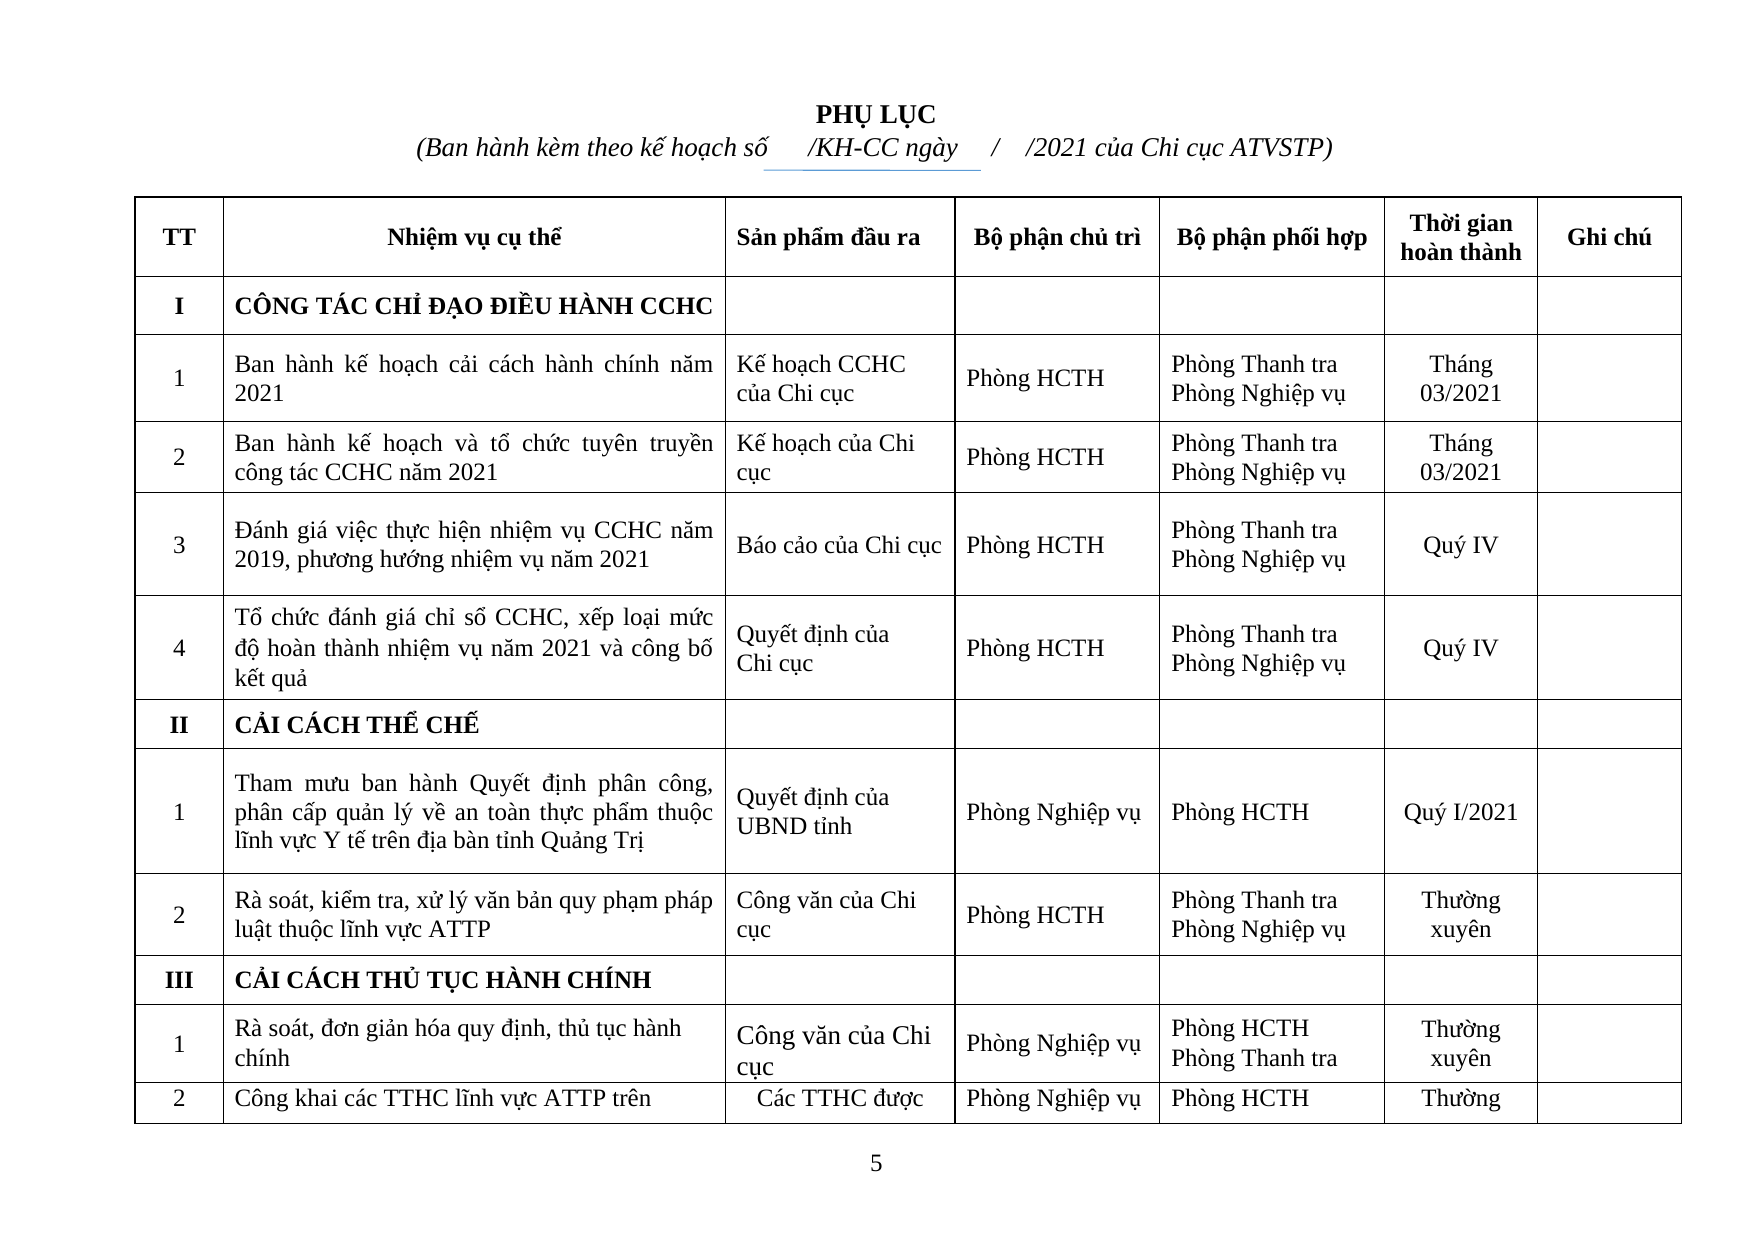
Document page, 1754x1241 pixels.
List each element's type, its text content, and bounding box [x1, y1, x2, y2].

table_cell Phòng Nghiệp vụ [956, 749, 1159, 873]
table_cell [1160, 277, 1384, 334]
table_cell [726, 956, 954, 1004]
table_cell [726, 700, 954, 748]
table_cell [1538, 596, 1681, 699]
table_cell [956, 956, 1159, 1004]
table_header Bộ phận phối hợp [1160, 198, 1384, 276]
table_cell Phòng HCTH [956, 493, 1159, 595]
table_cell [1538, 956, 1681, 1004]
table_cell Phòng Nghiệp vụ [956, 1083, 1159, 1123]
table_cell 2 [136, 1083, 223, 1123]
table_cell CÔNG TÁC CHỈ ĐẠO ĐIỀU HÀNH CCHC [224, 277, 725, 334]
table_cell [1538, 277, 1681, 334]
table_cell 3 [136, 493, 223, 595]
table_cell CẢI CÁCH THỦ TỤC HÀNH CHÍNH [224, 956, 725, 1004]
table_cell [726, 277, 954, 334]
table_header TT [136, 198, 223, 276]
table_cell Các TTHC được công khai [726, 1083, 954, 1123]
table_cell Ban hành kế hoạch và tổ chức tuyên truyền công tác CCHC năm 2021 [224, 422, 725, 492]
table_cell [1385, 956, 1537, 1004]
table_cell Công văn của Chi cục [726, 1005, 954, 1082]
table_cell Phòng Thanh tra Phòng Nghiệp vụ [1160, 874, 1384, 954]
table_cell Ban hành kế hoạch cải cách hành chính năm 2021 [224, 335, 725, 421]
table_cell Đánh giá việc thực hiện nhiệm vụ CCHC năm 2019, phương hướng nhiệm vụ năm 2021 [224, 493, 725, 595]
table_cell Phòng HCTH [956, 874, 1159, 954]
table_cell Phòng HCTH [1160, 749, 1384, 873]
table_cell Rà soát, đơn giản hóa quy định, thủ tục hành chính [224, 1005, 725, 1082]
table_header Thời gian hoàn thành [1385, 198, 1537, 276]
table_cell 1 [136, 749, 223, 873]
table_cell Quý IV [1385, 493, 1537, 595]
table_cell [1160, 956, 1384, 1004]
table_cell II [136, 700, 223, 748]
table_cell [1385, 700, 1537, 748]
table_cell Quyết định của UBND tỉnh [726, 749, 954, 873]
table_cell [1538, 749, 1681, 873]
table_cell 1 [136, 1005, 223, 1082]
table_cell [1538, 1083, 1681, 1123]
table_cell 2 [136, 422, 223, 492]
table_cell Quyết định của Chi cục [726, 596, 954, 699]
table_cell 2 [136, 874, 223, 954]
table_header Sản phẩm đầu ra [726, 198, 954, 276]
table_cell Tháng 03/2021 [1385, 335, 1537, 421]
table_header Nhiệm vụ cụ thể [224, 198, 725, 276]
table_cell [956, 700, 1159, 748]
table_cell [1538, 700, 1681, 748]
table_cell Thường xuyên [1385, 874, 1537, 954]
table_cell 4 [136, 596, 223, 699]
table_cell Tham mưu ban hành Quyết định phân công, phân cấp quản lý về an toàn thực phẩm thuộc lĩnh vực Y tế trên địa bàn tỉnh Quảng Trị [224, 749, 725, 873]
table_cell Phòng HCTH [956, 596, 1159, 699]
text PHỤ LỤC [134, 94, 1618, 131]
table_cell Thường xuyên [1385, 1005, 1537, 1082]
table_cell CẢI CÁCH THỂ CHẾ [224, 700, 725, 748]
table_cell III [136, 956, 223, 1004]
table_cell Quý I/2021 [1385, 749, 1537, 873]
table_cell [1538, 1005, 1681, 1082]
table_header Bộ phận chủ trì [956, 198, 1159, 276]
text (Ban hành kèm theo kế hoạch số /KH-CC ngày / /2021 của Chi cục ATVSTP) [134, 131, 1618, 162]
table_cell Tổ chức đánh giá chỉ sổ CCHC, xếp loại mức độ hoàn thành nhiệm vụ năm 2021 và công bố kết quả [224, 596, 725, 699]
table_cell Phòng Thanh tra Phòng Nghiệp vụ [1160, 493, 1384, 595]
table_cell I [136, 277, 223, 334]
table_cell Rà soát, kiểm tra, xử lý văn bản quy phạm pháp luật thuộc lĩnh vực ATTP [224, 874, 725, 954]
table_cell Phòng HCTH [956, 335, 1159, 421]
table_cell Phòng HCTH [956, 422, 1159, 492]
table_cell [224, 1083, 725, 1123]
table_header Ghi chú [1538, 198, 1681, 276]
table_cell Phòng Thanh tra Phòng Nghiệp vụ [1160, 422, 1384, 492]
table_cell [1538, 493, 1681, 595]
table_cell Thường xuyên [1385, 1083, 1537, 1123]
table_cell Phòng HCTH Phòng Thanh tra [1160, 1005, 1384, 1082]
table_cell Phòng Nghiệp vụ [956, 1005, 1159, 1082]
table_cell [1538, 422, 1681, 492]
table_cell Công văn của Chi cục [726, 874, 954, 954]
table_cell Quý IV [1385, 596, 1537, 699]
table_cell [1538, 874, 1681, 954]
table_cell Kế hoạch CCHC của Chi cục [726, 335, 954, 421]
table_cell 1 [136, 335, 223, 421]
table_cell Kế hoạch của Chi cục [726, 422, 954, 492]
table_cell [1385, 277, 1537, 334]
table_cell [1160, 700, 1384, 748]
table_cell Phòng HCTH Phòng Thanh tra [1160, 1083, 1384, 1123]
table_cell [1538, 335, 1681, 421]
table_cell Phòng Thanh tra Phòng Nghiệp vụ [1160, 335, 1384, 421]
table_cell Báo cảo của Chi cục [726, 493, 954, 595]
table_cell Tháng 03/2021 [1385, 422, 1537, 492]
table_cell [956, 277, 1159, 334]
table_cell Phòng Thanh tra Phòng Nghiệp vụ [1160, 596, 1384, 699]
